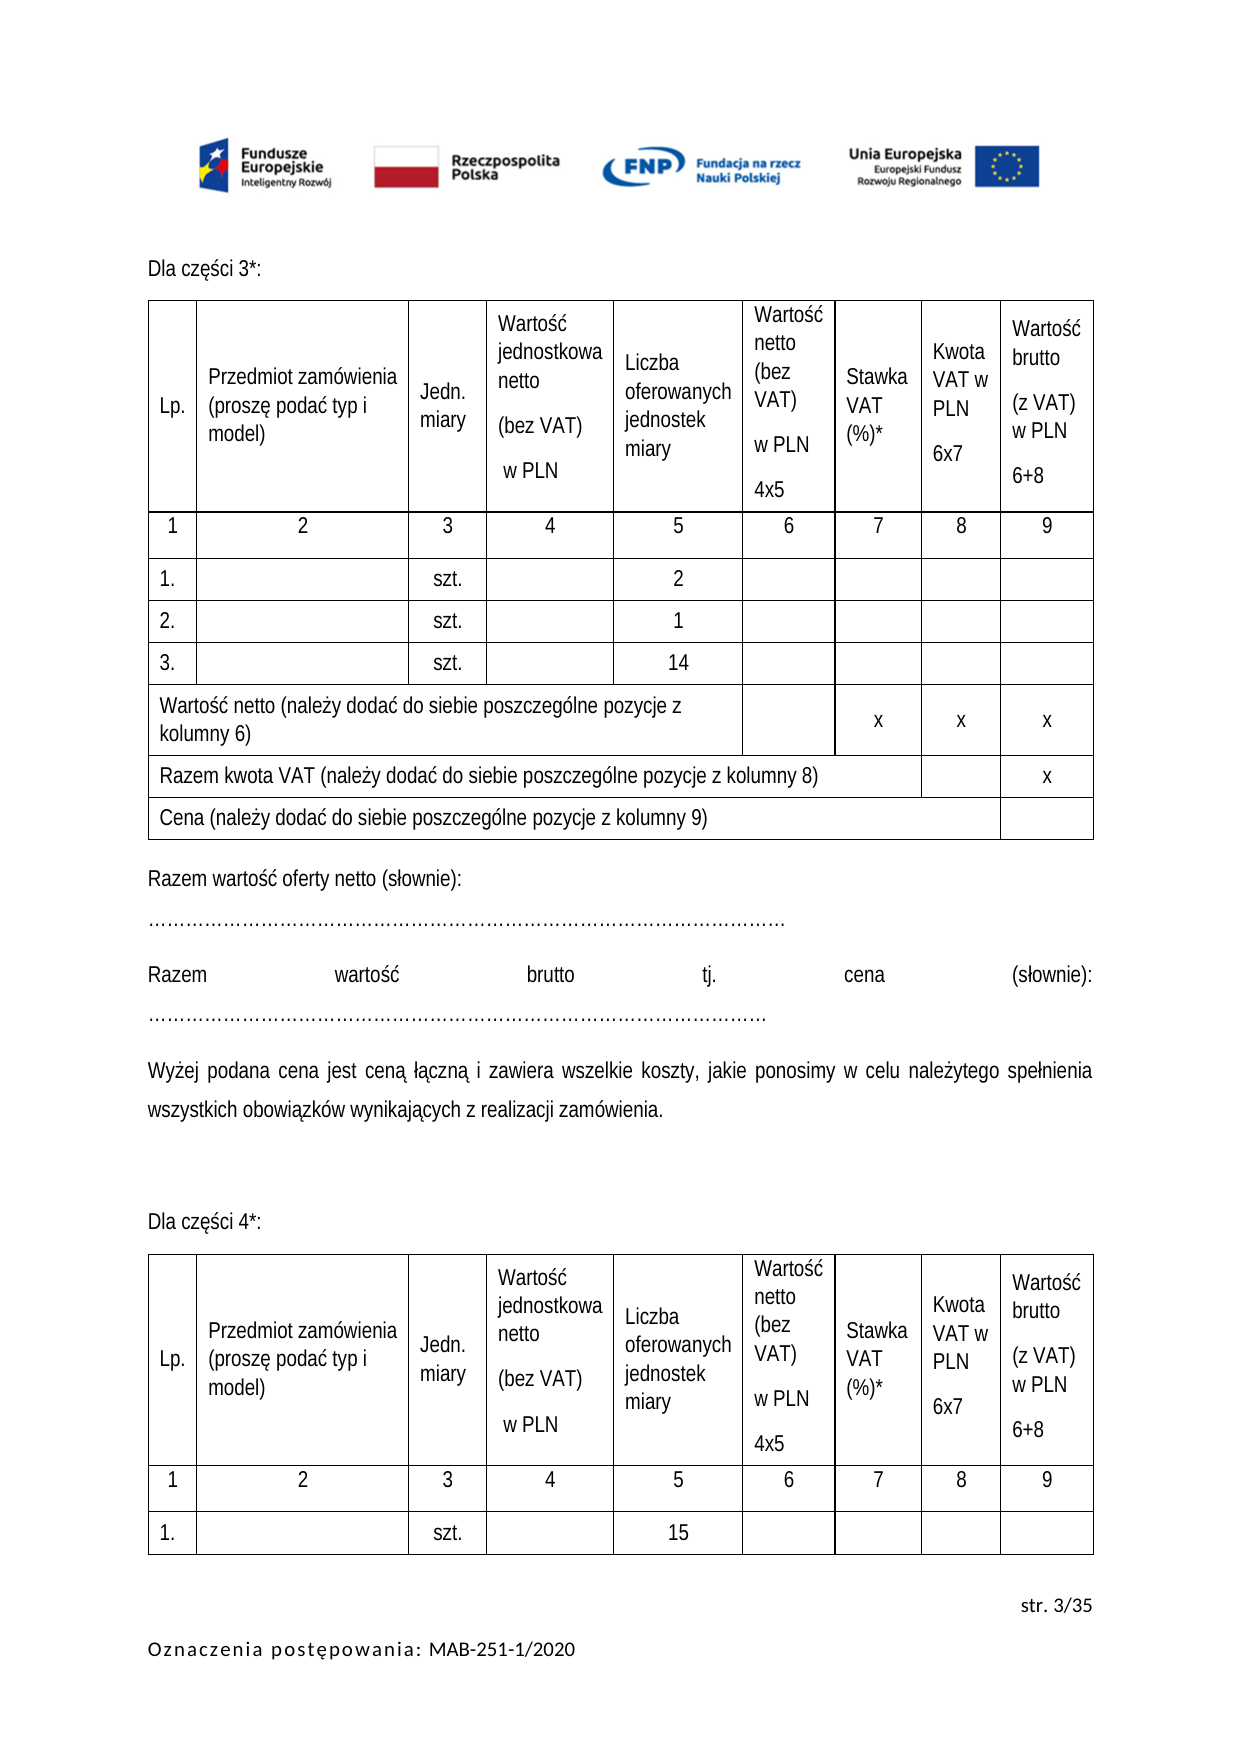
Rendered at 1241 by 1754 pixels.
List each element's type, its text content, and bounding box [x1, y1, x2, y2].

table_cell [197, 559, 408, 600]
table_cell [922, 559, 1000, 600]
table_cell [922, 1512, 1000, 1553]
table_header Liczba oferowanych jednostek miary [614, 1255, 742, 1465]
table_cell [197, 601, 408, 642]
table_cell [922, 756, 1000, 797]
table_cell 2 [197, 1466, 408, 1511]
table_cell 1. [149, 559, 196, 600]
table_cell 8 [922, 1466, 1000, 1511]
table_cell 3. [149, 643, 196, 684]
table_cell x [836, 685, 921, 755]
table_cell [1001, 798, 1093, 839]
table_cell 5 [614, 513, 742, 558]
table_cell 1 [149, 1466, 196, 1511]
table_cell Razem kwota VAT (należy dodać do siebie poszczególne pozycje z kolumny 8) [149, 756, 921, 797]
table_cell [836, 643, 921, 684]
table_cell [487, 601, 613, 642]
table_cell szt. [409, 601, 486, 642]
table_cell 2. [149, 601, 196, 642]
table_cell [743, 1512, 834, 1553]
table_cell [836, 601, 921, 642]
table_cell szt. [409, 643, 486, 684]
table_cell Wartość netto (należy dodać do siebie poszczególne pozycje z kolumny 6) [149, 685, 742, 755]
table_cell [743, 559, 834, 600]
table_cell 3 [409, 513, 486, 558]
table_cell [197, 643, 408, 684]
table_cell 3 [409, 1466, 486, 1511]
table_header Lp. [149, 1255, 196, 1465]
table_cell 1 [149, 513, 196, 558]
table_header Kwota VAT w PLN 6x7 [922, 1255, 1000, 1465]
table_cell 2 [197, 513, 408, 558]
table_header Wartość jednostkowa netto (bez VAT) w PLN [487, 301, 613, 511]
text Razem wartość oferty netto (słownie): ………………………………………………………………………………………… [148, 865, 1093, 931]
table_cell [1001, 643, 1093, 684]
table_header Wartość jednostkowa netto (bez VAT) w PLN [487, 1255, 613, 1465]
table_cell 5 [614, 1466, 742, 1511]
table_cell [743, 601, 834, 642]
table_header Jedn. miary [409, 1255, 486, 1465]
table_cell [743, 643, 834, 684]
table_cell 14 [614, 643, 742, 684]
table_cell [1001, 601, 1093, 642]
table_cell 8 [922, 513, 1000, 558]
table_header Wartość netto (bez VAT) w PLN 4x5 [743, 1255, 834, 1465]
table_header Wartość brutto (z VAT) w PLN 6+8 [1001, 1255, 1093, 1465]
table_header Kwota VAT w PLN 6x7 [922, 301, 1000, 511]
table_header Wartość netto (bez VAT) w PLN 4x5 [743, 301, 834, 511]
table_cell [1001, 1512, 1093, 1553]
table_cell x [1001, 756, 1093, 797]
table_cell [922, 643, 1000, 684]
picture [147, 104, 1093, 236]
table_cell szt. [409, 1512, 486, 1553]
table_cell [922, 601, 1000, 642]
text Razem wartość brutto tj. cena (słownie): ……………………………………………………………………………………… [148, 961, 1093, 1027]
table_header Lp. [149, 301, 196, 511]
table_header Jedn. miary [409, 301, 486, 511]
table_cell x [922, 685, 1000, 755]
table_header Przedmiot zamówienia (proszę podać typ i model) [197, 301, 408, 511]
table_cell [487, 1512, 613, 1553]
table_cell 1 [614, 601, 742, 642]
text Wyżej podana cena jest ceną łączną i zawiera wszelkie koszty, jakie ponosimy w celu należytego spełnienia wszystkich obowiązków wynikających z realizacji zamówienia. [148, 1057, 1093, 1122]
table_cell 7 [836, 1466, 921, 1511]
table_cell Cena (należy dodać do siebie poszczególne pozycje z kolumny 9) [149, 798, 1000, 839]
table_cell szt. [409, 559, 486, 600]
table_cell 6 [743, 1466, 834, 1511]
table_cell 7 [836, 513, 921, 558]
table_cell 2 [614, 559, 742, 600]
table_cell [836, 559, 921, 600]
table_header Przedmiot zamówienia (proszę podać typ i model) [197, 1255, 408, 1465]
table_header Stawka VAT (%)* [836, 1255, 921, 1465]
table_cell 9 [1001, 1466, 1093, 1511]
table_header Liczba oferowanych jednostek miary [614, 301, 742, 511]
text Dla części 4*: [148, 1208, 1093, 1235]
table_cell 4 [487, 1466, 613, 1511]
text Dla części 3*: [148, 255, 1093, 281]
table_cell [487, 559, 613, 600]
table_cell 6 [743, 513, 834, 558]
table_cell 4 [487, 513, 613, 558]
table_cell [197, 1512, 408, 1553]
table_cell [1001, 559, 1093, 600]
table_cell 1. [149, 1512, 196, 1553]
table_cell 9 [1001, 513, 1093, 558]
table_cell [836, 1512, 921, 1553]
table_header Wartość brutto (z VAT) w PLN 6+8 [1001, 301, 1093, 511]
table_cell x [1001, 685, 1093, 755]
table_cell [487, 643, 613, 684]
table_cell [743, 685, 834, 755]
table_cell 15 [614, 1512, 742, 1553]
table_header Stawka VAT (%)* [836, 301, 921, 511]
